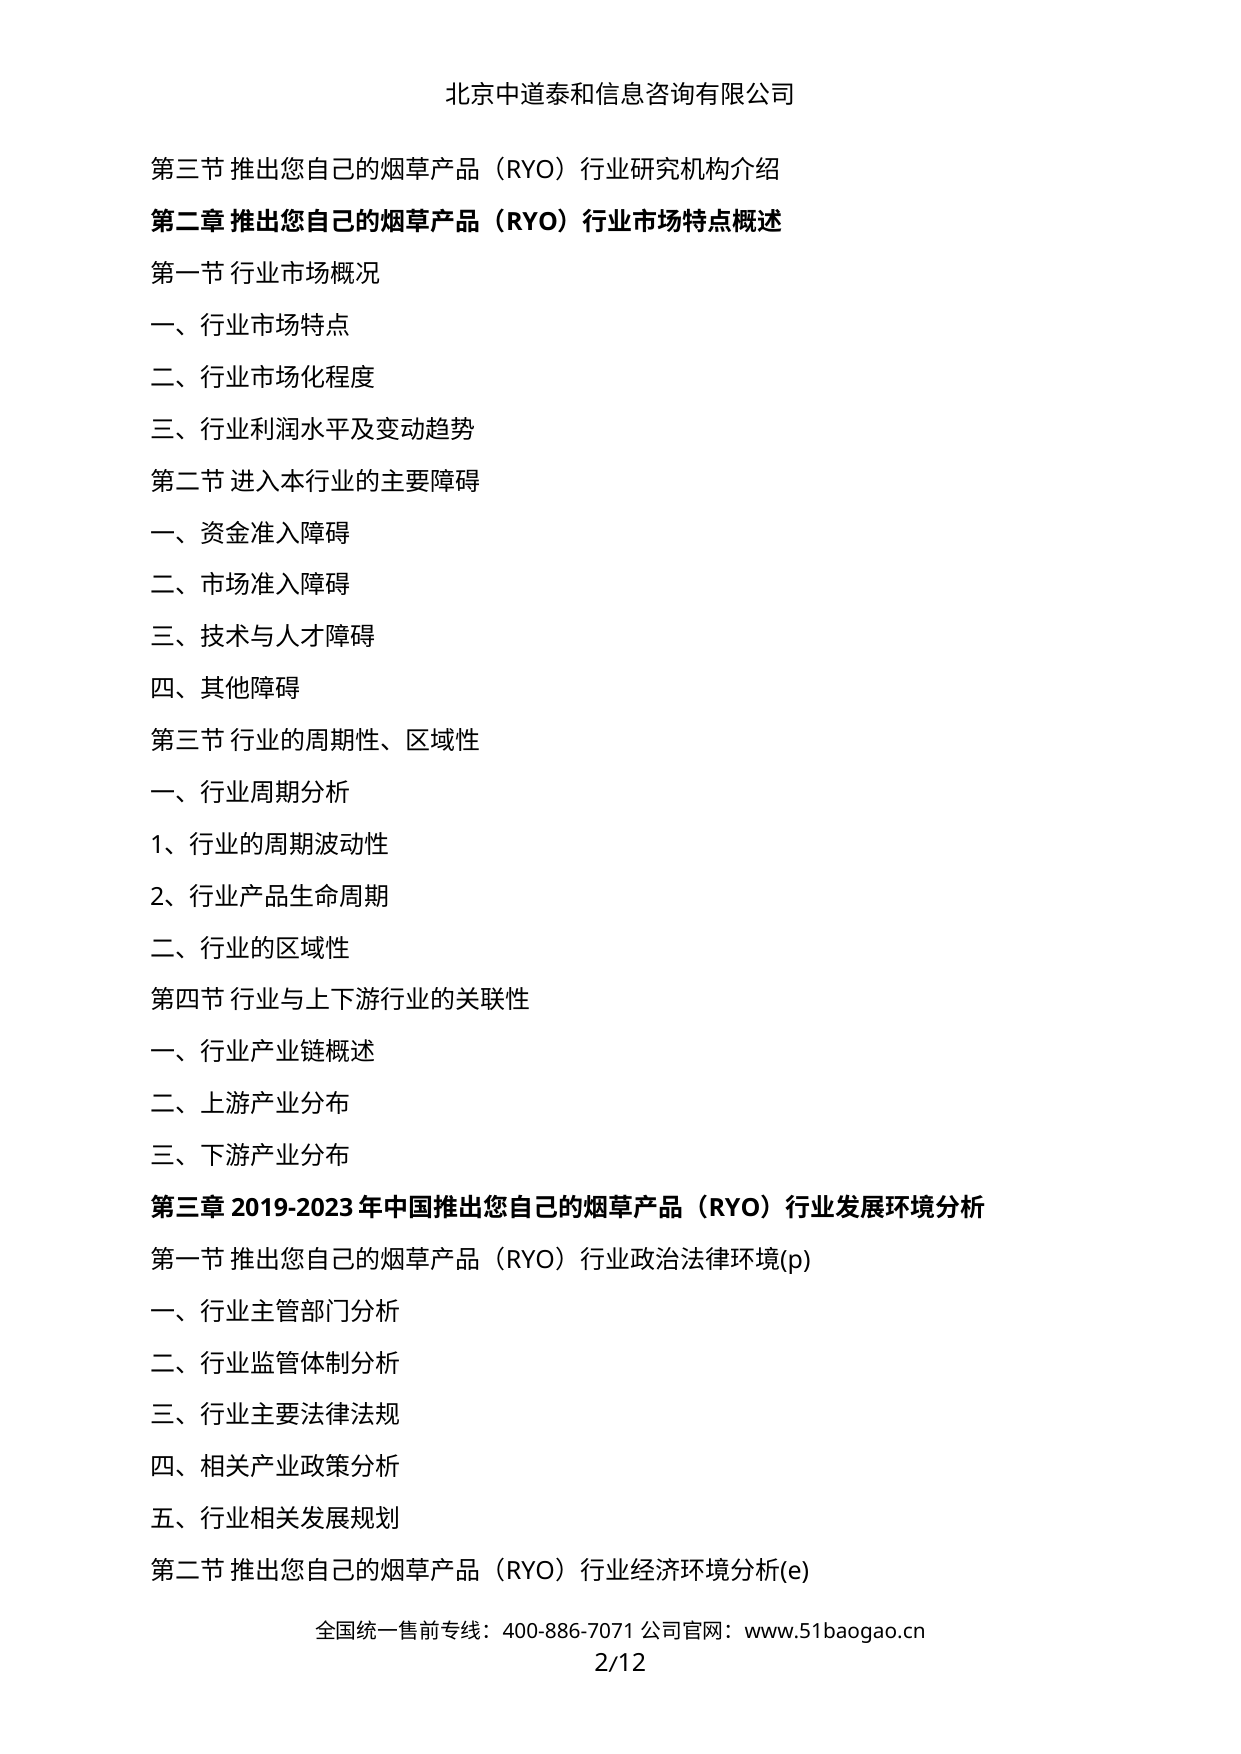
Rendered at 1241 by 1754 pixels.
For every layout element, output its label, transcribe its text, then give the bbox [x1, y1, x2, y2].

text 第二节 进入本行业的主要障碍 [150, 461, 1090, 497]
text 1、行业的周期波动性 [150, 824, 1090, 861]
text 第四节 行业与上下游行业的关联性 [150, 980, 1090, 1016]
text 三、技术与人才障碍 [150, 617, 1090, 653]
text 一、行业产业链概述 [150, 1032, 1090, 1068]
text 二、市场准入障碍 [150, 565, 1090, 601]
text 第一节 行业市场概况 [150, 254, 1090, 290]
text 第三节 行业的周期性、区域性 [150, 721, 1090, 757]
text 一、行业主管部门分析 [150, 1291, 1090, 1327]
text 二、行业监管体制分析 [150, 1343, 1090, 1379]
text 四、相关产业政策分析 [150, 1447, 1090, 1483]
text 二、上游产业分布 [150, 1084, 1090, 1120]
text 三、行业利润水平及变动趋势 [150, 409, 1090, 446]
text 第一节 推出您自己的烟草产品（RYO）行业政治法律环境(p) [150, 1239, 1090, 1276]
text 二、行业市场化程度 [150, 357, 1090, 394]
text 2、行业产品生命周期 [150, 876, 1090, 912]
text 第二节 推出您自己的烟草产品（RYO）行业经济环境分析(e) [150, 1551, 1090, 1587]
text 一、行业市场特点 [150, 306, 1090, 342]
text 二、行业的区域性 [150, 928, 1090, 964]
text 一、行业周期分析 [150, 772, 1090, 809]
text 第三节 推出您自己的烟草产品（RYO）行业研究机构介绍 [150, 150, 1090, 186]
text 三、行业主要法律法规 [150, 1395, 1090, 1431]
text 四、其他障碍 [150, 669, 1090, 705]
text 五、行业相关发展规划 [150, 1499, 1090, 1535]
text 第三章 2019-2023年中国推出您自己的烟草产品（RYO）行业发展环境分析 [150, 1187, 1090, 1224]
text 一、资金准入障碍 [150, 513, 1090, 549]
text 三、下游产业分布 [150, 1136, 1090, 1172]
text 第二章 推出您自己的烟草产品（RYO）行业市场特点概述 [150, 202, 1090, 238]
